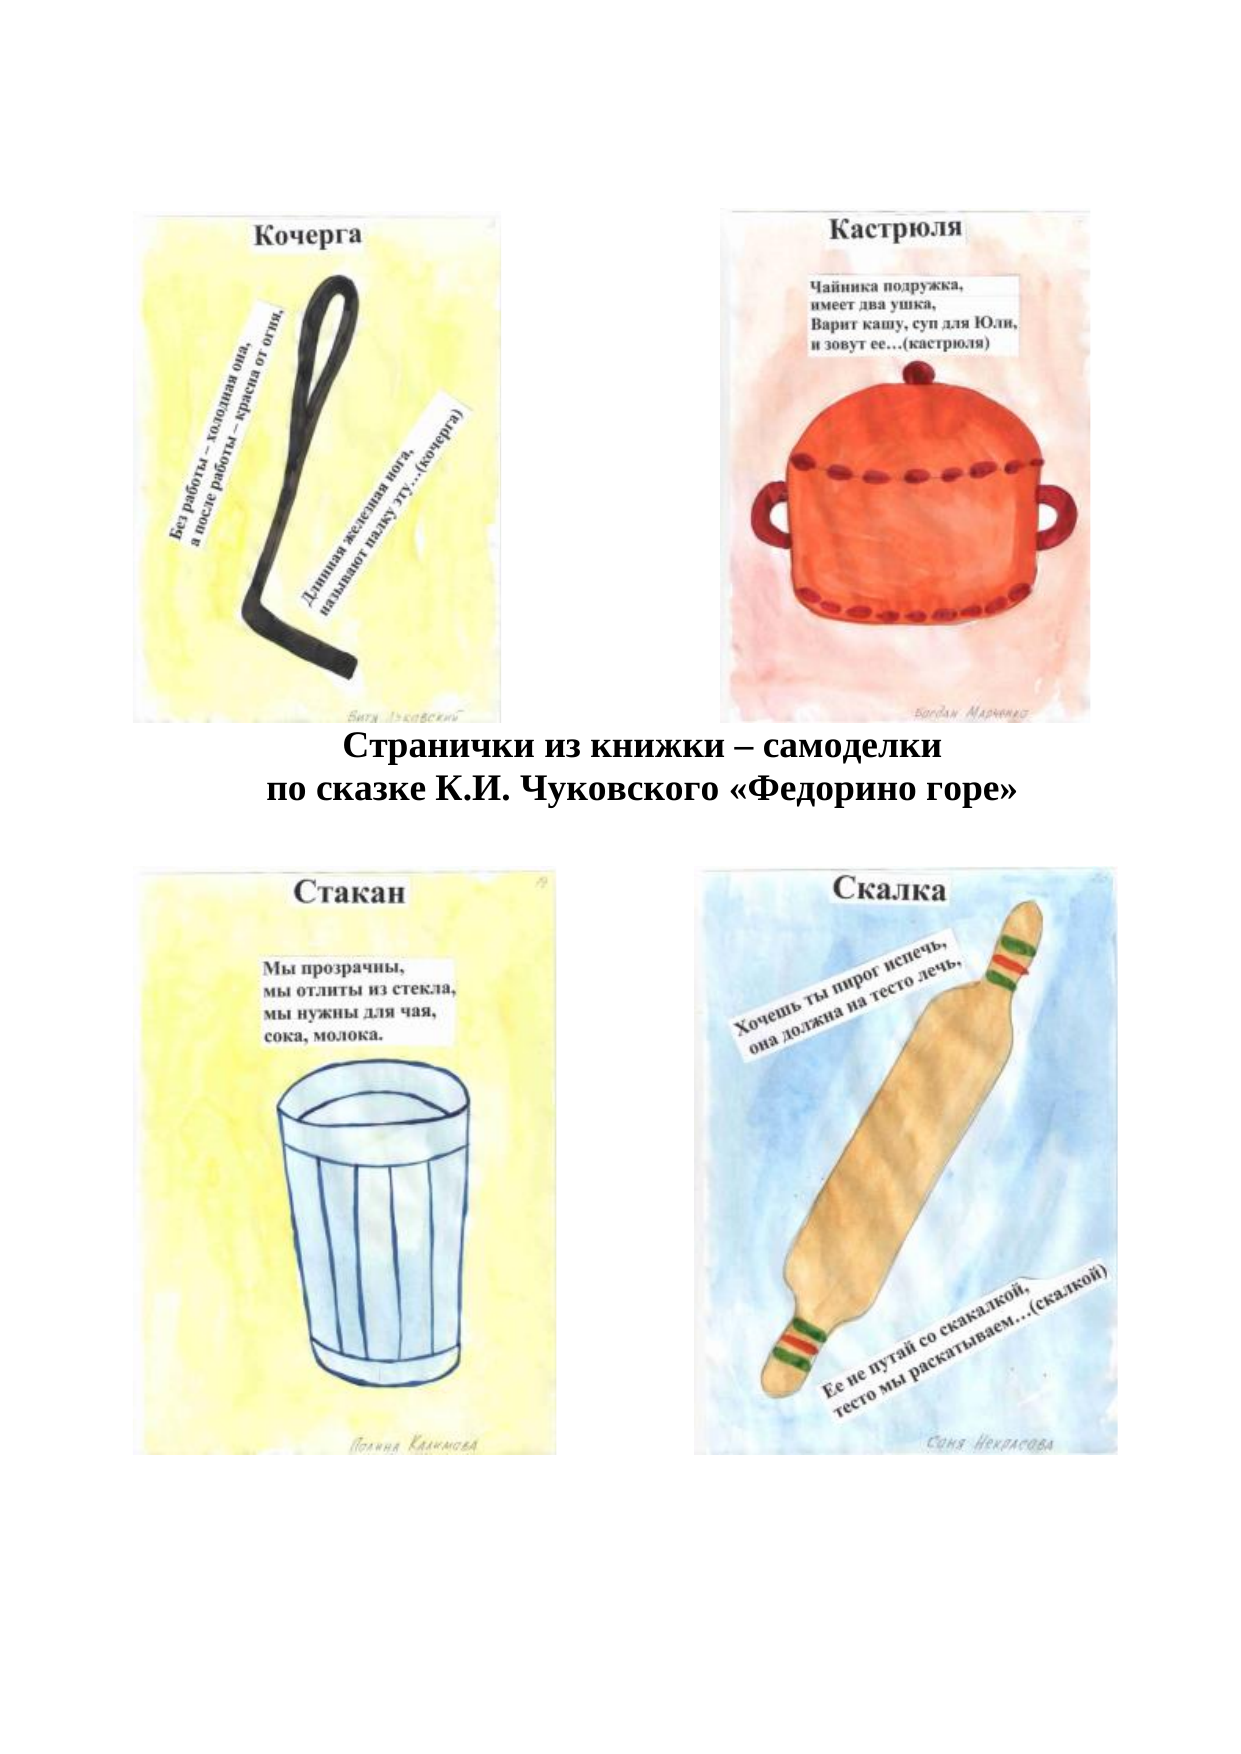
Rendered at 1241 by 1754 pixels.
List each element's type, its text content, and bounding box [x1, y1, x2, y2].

picture [720, 208, 1091, 723]
text Странички из книжки – самоделки [133, 723, 1152, 766]
picture [132, 866, 557, 1455]
picture [132, 211, 502, 723]
picture [694, 866, 1118, 1455]
text по сказке К.И. Чуковского «Федорино горе» [133, 766, 1152, 809]
